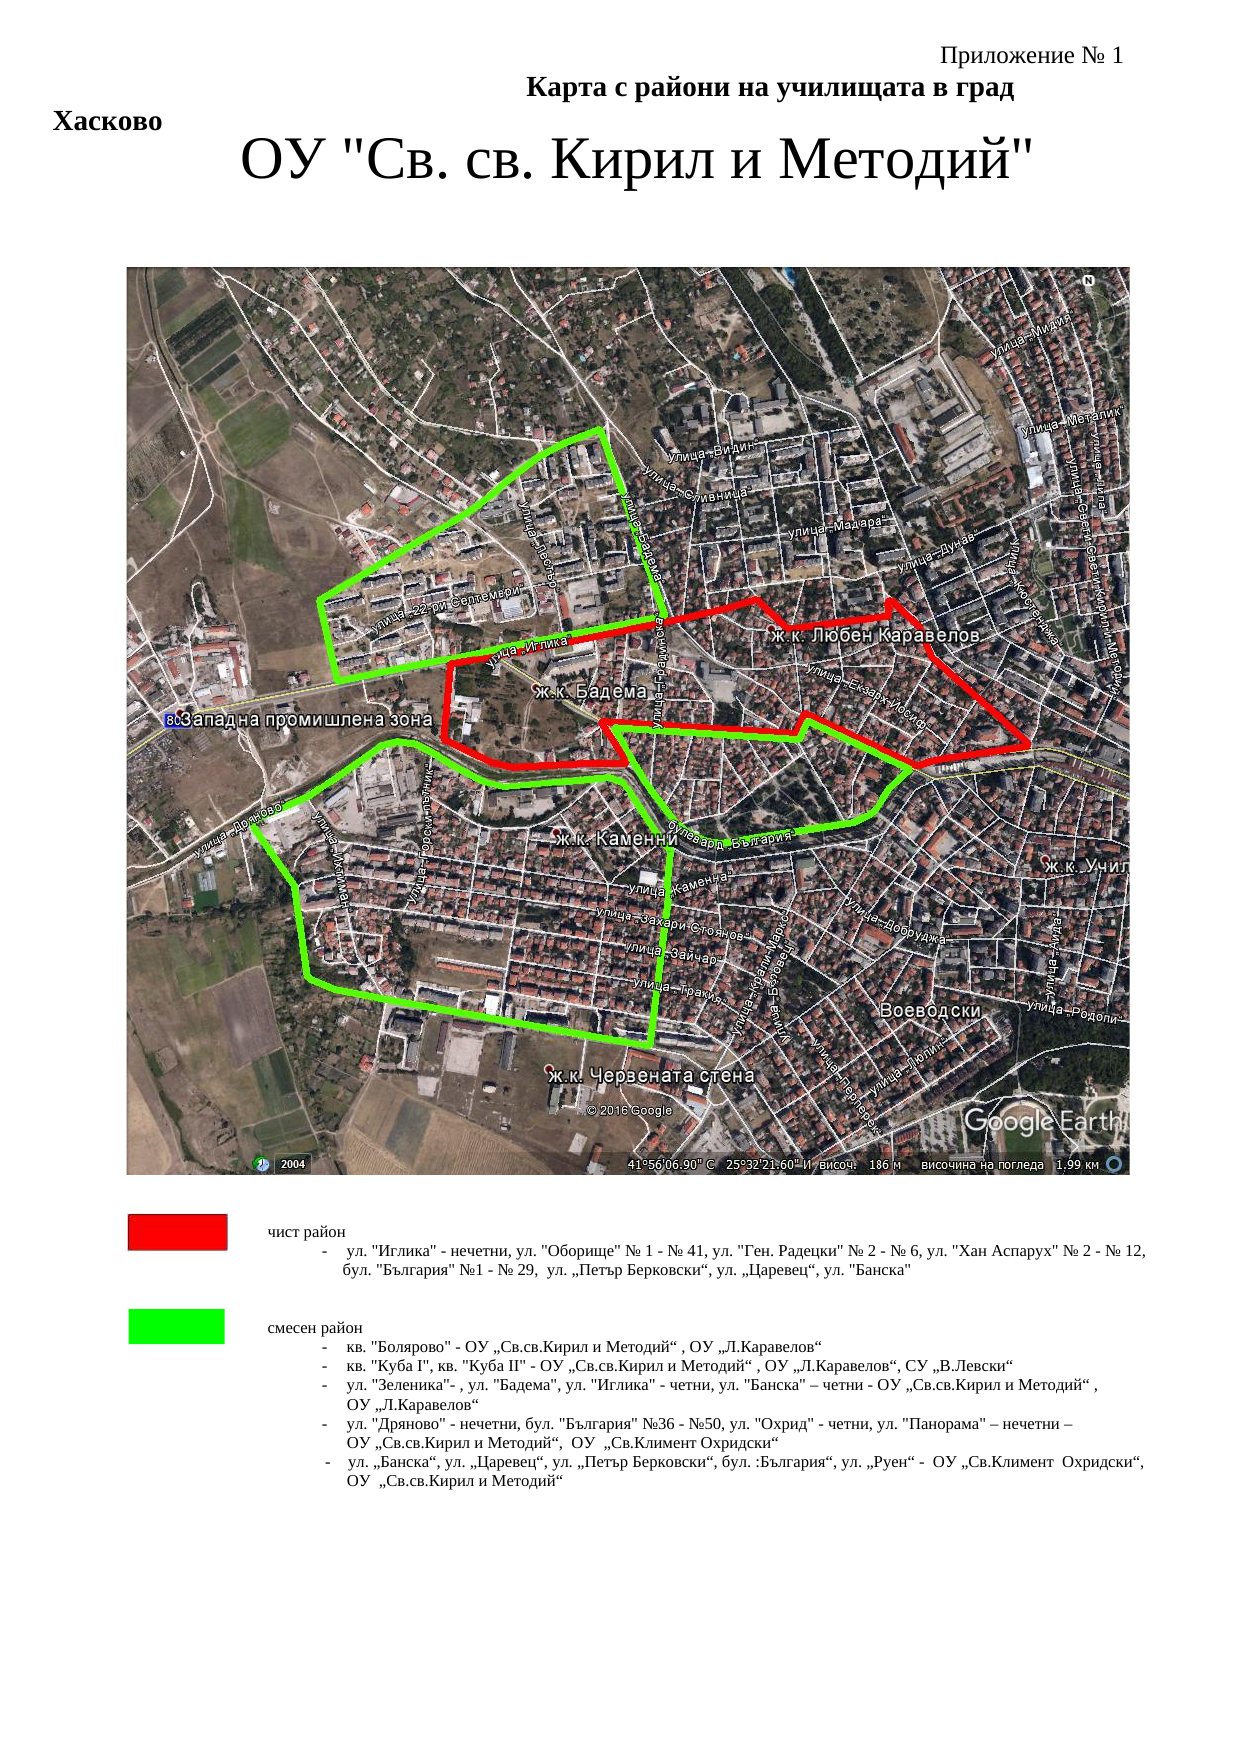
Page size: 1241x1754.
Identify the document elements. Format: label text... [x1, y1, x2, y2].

list кв. "Куба I", кв. "Куба II" - ОУ „Св.св.Кирил и Методий“ , ОУ „Л.Каравелов“, СУ „В.Левски“ [322, 1356, 1175, 1375]
list ул. „Банска“, ул. „Царевец“, ул. „Петър Берковски“, бул. :България“, ул. „Руен“ - ОУ „Св.Климент Охридски“, [325, 1452, 1175, 1471]
text ОУ „Св.св.Кирил и Методий“ [322, 1471, 1175, 1490]
text ОУ "Св. св. Кирил и Методий" [240, 130, 1036, 190]
text Карта с райони на училищата в град Хасково [52, 69, 1131, 136]
list ул. "Иглика" - нечетни, ул. "Оборище" № 1 - № 41, ул. "Ген. Радецки" № 2 - № 6, ул. "Хан Аспарух" № 2 - № 12, [322, 1241, 1175, 1260]
text ОУ „Св.св.Кирил и Методий“, ОУ „Св.Климент Охридски“ [322, 1433, 1175, 1452]
text бул. "България" №1 - № 29, ул. „Петър Берковски“, ул. „Царевец“, ул. "Банска" [322, 1260, 1175, 1279]
list ул. "Зеленика"- , ул. "Бадема", ул. "Иглика" - четни, ул. "Банска" – четни - ОУ „Св.св.Кирил и Методий“ , [322, 1375, 1175, 1394]
text Приложение № 1 [52, 40, 1131, 69]
text смесен район [267, 1318, 1175, 1337]
text ОУ „Л.Каравелов“ [322, 1394, 1175, 1413]
list кв. "Болярово" - ОУ „Св.св.Кирил и Методий“ , ОУ „Л.Каравелов“ [322, 1337, 1175, 1356]
picture [126, 267, 1130, 1175]
picture [127, 1213, 229, 1252]
text чист район [267, 1222, 1175, 1241]
list ул. "Дряново" - нечетни, бул. "България" №36 - №50, ул. "Охрид" - четни, ул. "Панорама" – нечетни – [322, 1413, 1175, 1433]
